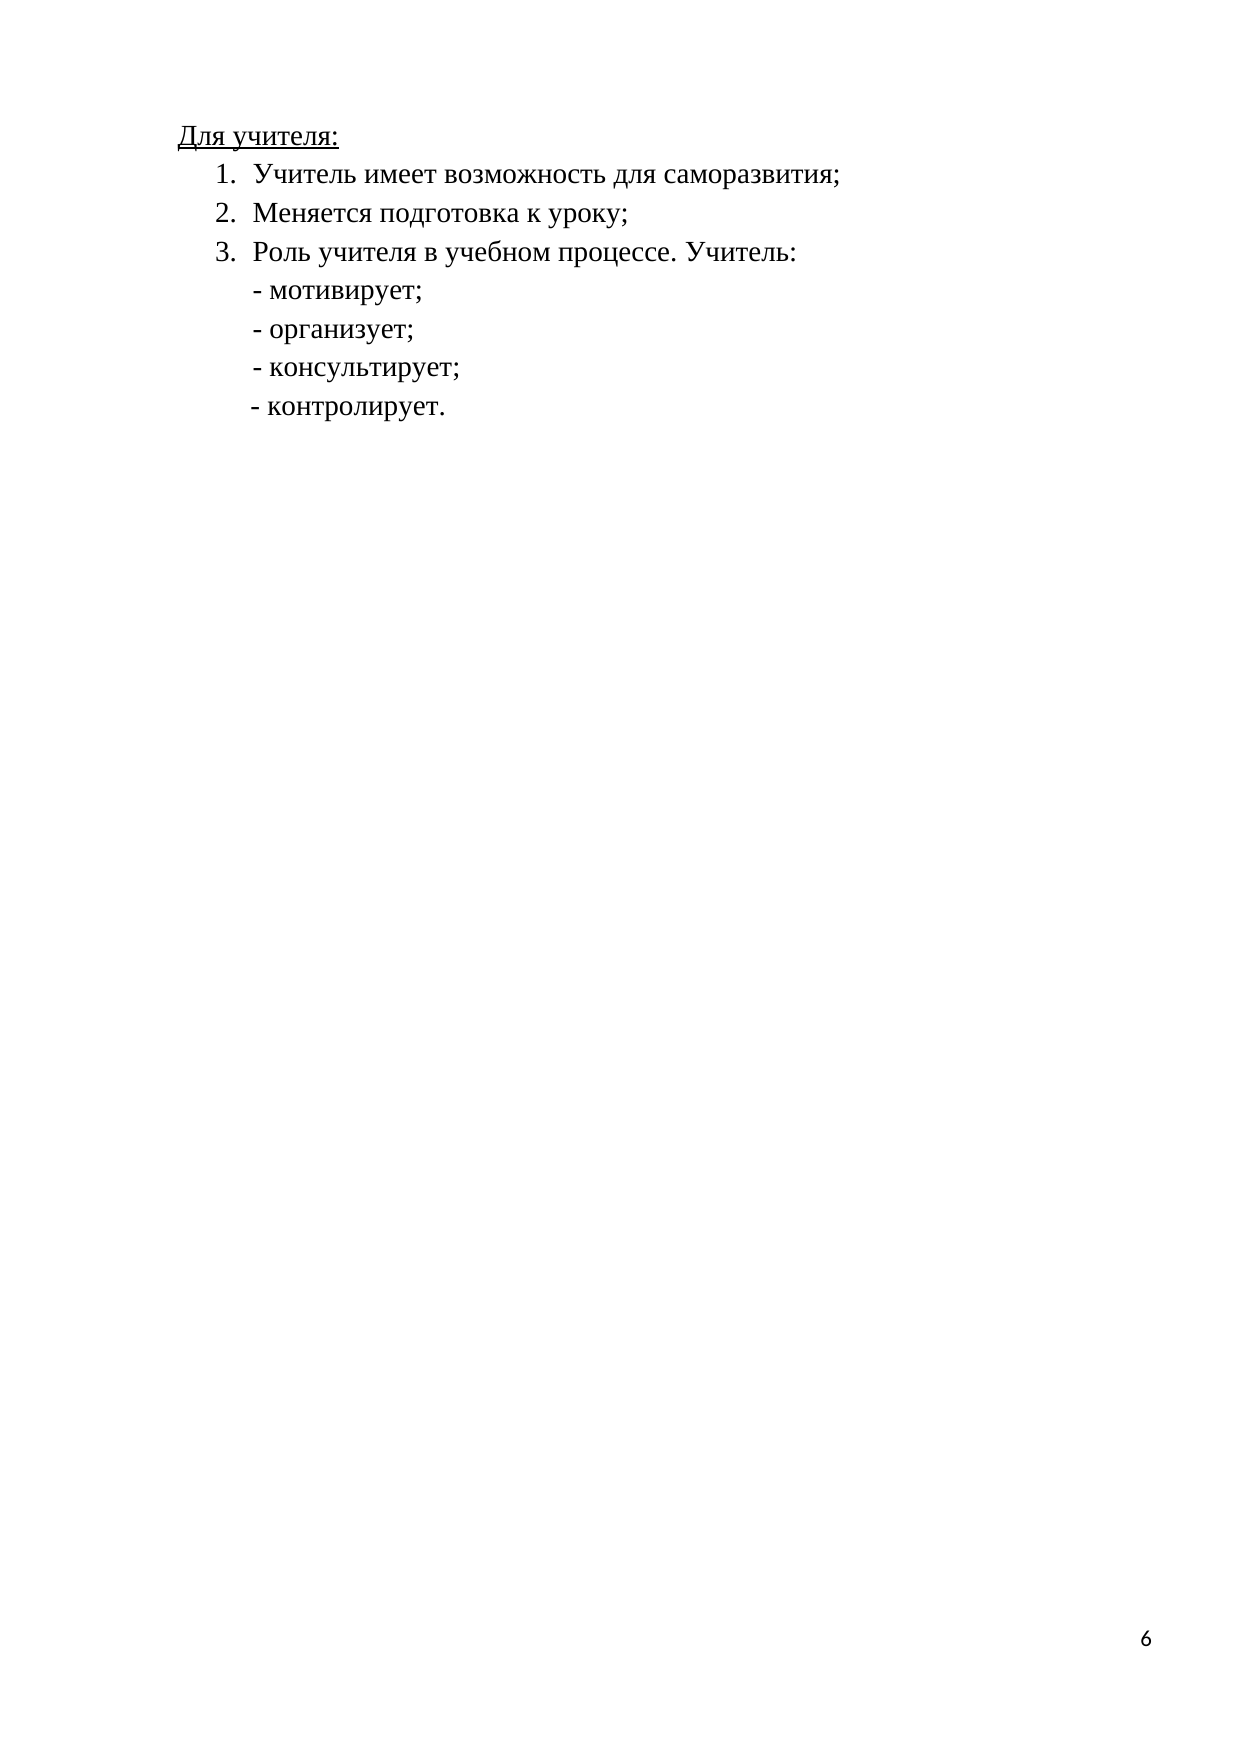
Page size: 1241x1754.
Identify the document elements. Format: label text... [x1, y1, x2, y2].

list - консультирует; [252, 349, 1152, 383]
list Учитель имеет возможность для саморазвития; [215, 157, 1152, 190]
text - контролирует. [177, 388, 1152, 421]
list - организует; [252, 311, 1152, 344]
list Роль учителя в учебном процессе. Учитель: [215, 234, 1152, 267]
list Меняется подготовка к уроку; [215, 195, 1152, 229]
list - мотивирует; [252, 272, 1152, 306]
text Для учителя: [177, 118, 1152, 152]
